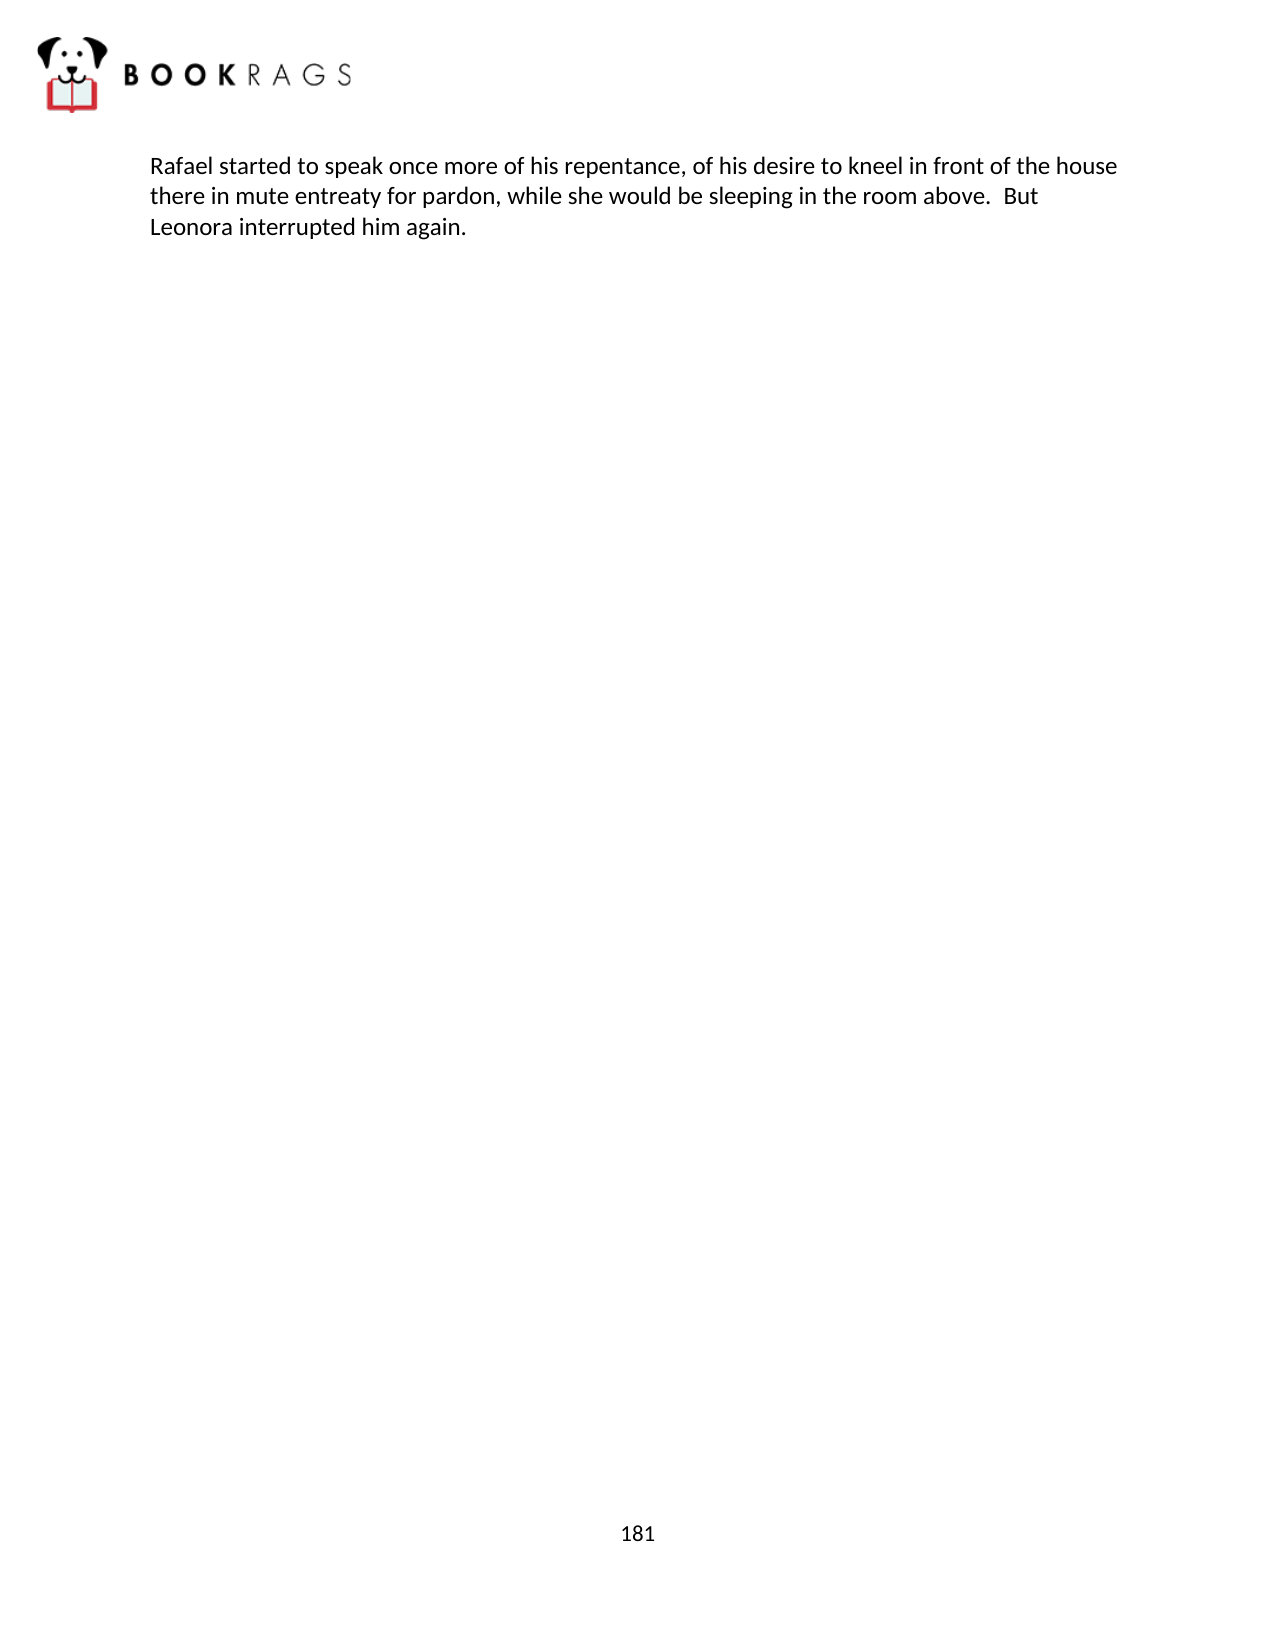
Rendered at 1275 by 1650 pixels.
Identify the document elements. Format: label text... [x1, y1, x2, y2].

text Rafael started to speak once more of his repentance, of his desire to kneel in front of the house there in mute entreaty for pardon, while she would be sleeping in the room above. But Leonora interrupted him again. [150, 150, 1125, 242]
picture [37, 37, 351, 113]
